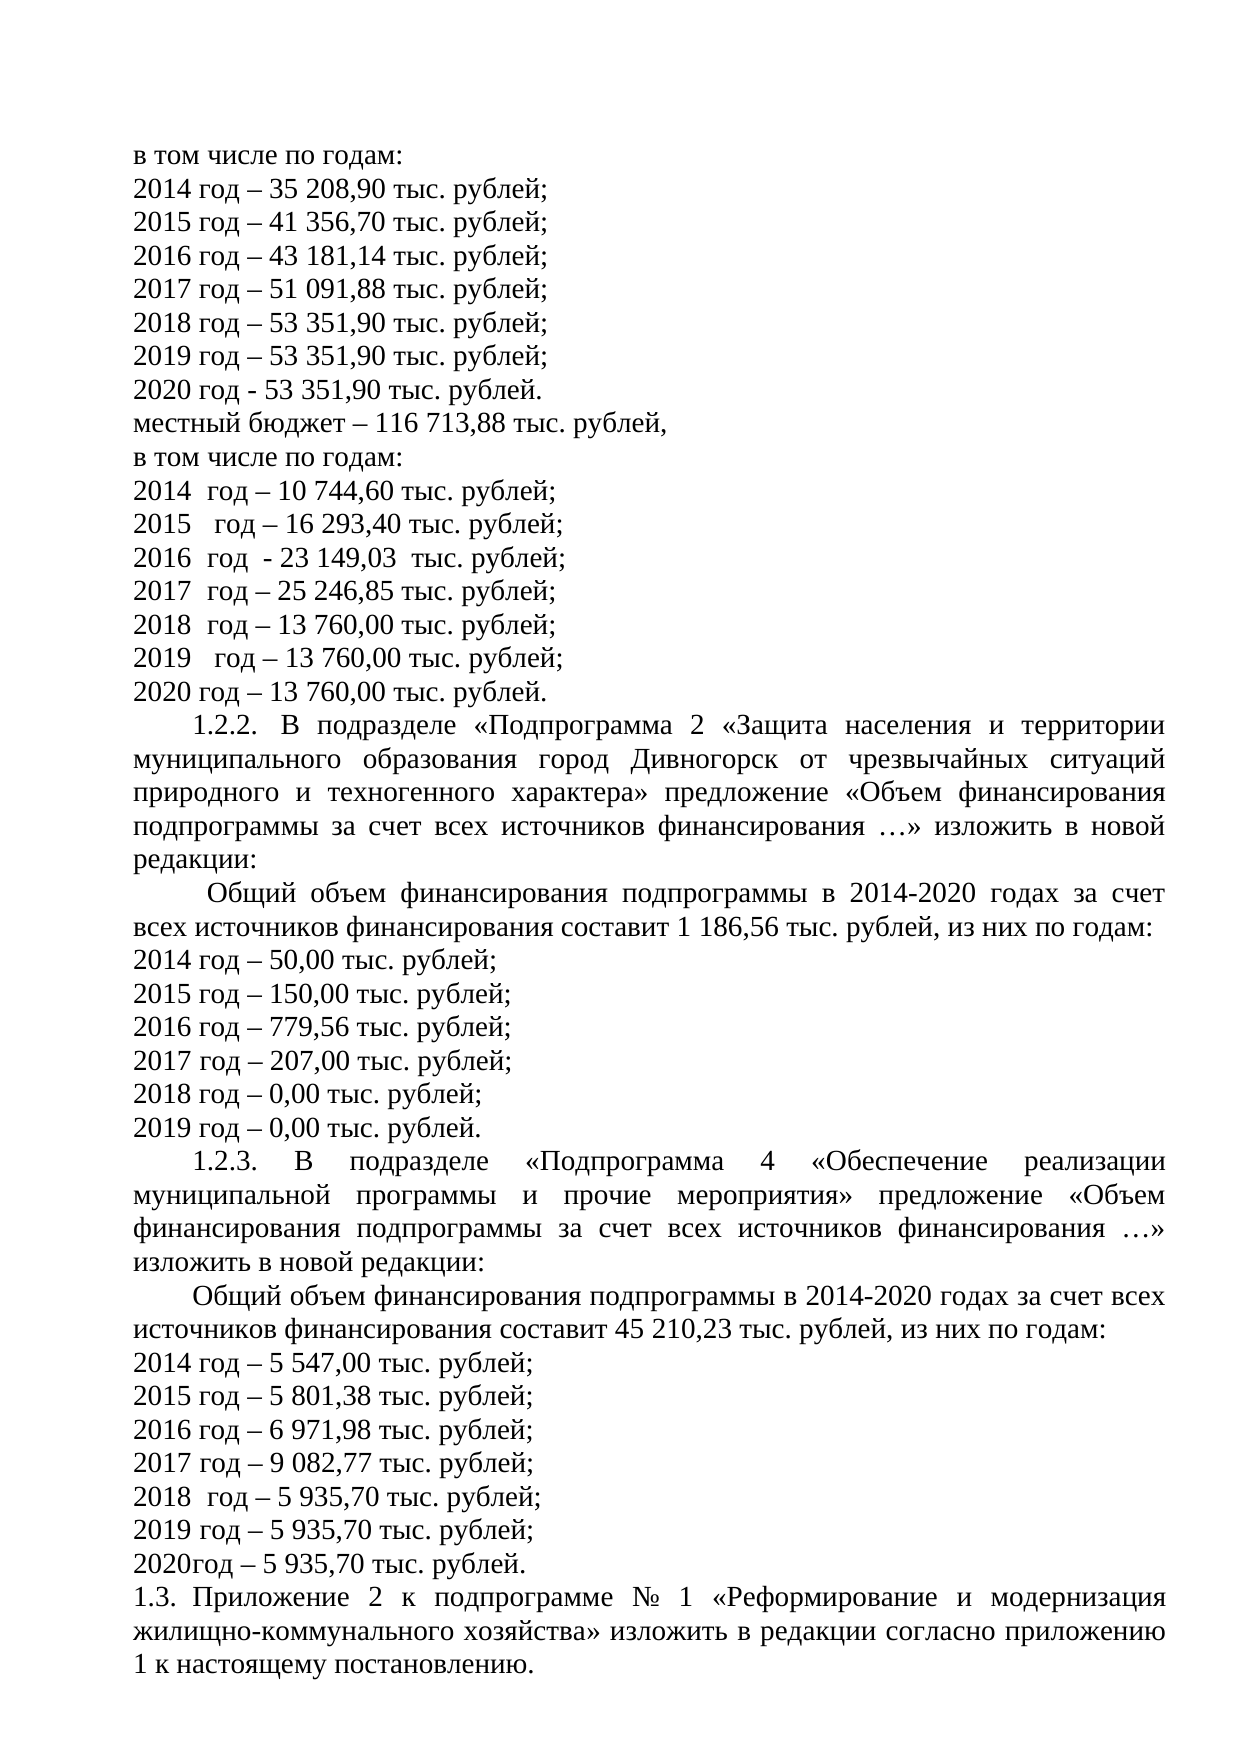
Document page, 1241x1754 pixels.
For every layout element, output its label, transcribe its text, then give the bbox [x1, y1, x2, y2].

list год – 5 935,70 тыс. рублей; [133, 1479, 1166, 1512]
list год – 207,00 тыс. рублей; [133, 1043, 1166, 1076]
text 2016 год – 43 181,14 тыс. рублей; [133, 238, 1166, 271]
text 1.2.3. В подразделе «Подпрограмма 4 «Обеспечение реализации муниципальной программы и прочие мероприятия» предложение «Объем финансирования подпрограммы за счет всех источников финансирования …» изложить в новой редакции: [133, 1143, 1166, 1278]
text в том числе по годам: [133, 137, 1166, 171]
text в том числе по годам: [133, 439, 1166, 473]
text 2018 год – 53 351,90 тыс. рублей; [133, 305, 1166, 338]
text 2018 год – 0,00 тыс. рублей; [133, 1076, 1166, 1110]
text 2016 год - 23 149,03 тыс. рублей; [133, 540, 1166, 573]
text 2017 год – 25 246,85 тыс. рублей; [133, 573, 1166, 607]
text 2019 год – 53 351,90 тыс. рублей; [133, 338, 1166, 372]
text 2016 год – 779,56 тыс. рублей; [133, 1009, 1166, 1043]
text Общий объем финансирования подпрограммы в 2014-2020 годах за счет всех источников финансирования составит 1 186,56 тыс. рублей, из них по годам: [133, 875, 1166, 942]
text 2014 год – 10 744,60 тыс. рублей; [133, 473, 1166, 506]
text 2015 год – 150,00 тыс. рублей; [133, 976, 1166, 1009]
text местный бюджет – 116 713,88 тыс. рублей, [133, 406, 1166, 439]
text 2016 год – 6 971,98 тыс. рублей; [133, 1412, 1166, 1445]
text 2015 год – 41 356,70 тыс. рублей; [133, 204, 1166, 238]
text 1.2.2. В подразделе «Подпрограмма 2 «Защита населения и территории муниципального образования город Дивногорск от чрезвычайных ситуаций природного и техногенного характера» предложение «Объем финансирования подпрограммы за счет всех источников финансирования …» изложить в новой редакции: [133, 707, 1166, 875]
list год – 5 935,70 тыс. рублей; [133, 1512, 1166, 1546]
text 2020 год - 53 351,90 тыс. рублей. [133, 372, 1166, 406]
text 2014 год – 5 547,00 тыс. рублей; [133, 1345, 1166, 1378]
text 2019 год – 0,00 тыс. рублей. [133, 1110, 1166, 1143]
text 2019 год – 13 760,00 тыс. рублей; [133, 640, 1166, 674]
text 2014 год – 35 208,90 тыс. рублей; [133, 171, 1166, 204]
list год – 5 935,70 тыс. рублей. [133, 1546, 1166, 1579]
list год – 9 082,77 тыс. рублей; [133, 1445, 1166, 1479]
text 2017 год – 51 091,88 тыс. рублей; [133, 271, 1166, 305]
text 2015 год – 5 801,38 тыс. рублей; [133, 1378, 1166, 1412]
text 2014 год – 50,00 тыс. рублей; [133, 942, 1166, 976]
text 2020 год – 13 760,00 тыс. рублей. [133, 674, 1166, 707]
text 2015 год – 16 293,40 тыс. рублей; [133, 506, 1166, 540]
text Общий объем финансирования подпрограммы в 2014-2020 годах за счет всех источников финансирования составит 45 210,23 тыс. рублей, из них по годам: [133, 1278, 1166, 1345]
list Приложение 2 к подпрограмме № 1 «Реформирование и модернизация жилищно-коммунального хозяйства» изложить в редакции согласно приложению 1 к настоящему постановлению. [133, 1579, 1166, 1680]
text 2018 год – 13 760,00 тыс. рублей; [133, 607, 1166, 640]
